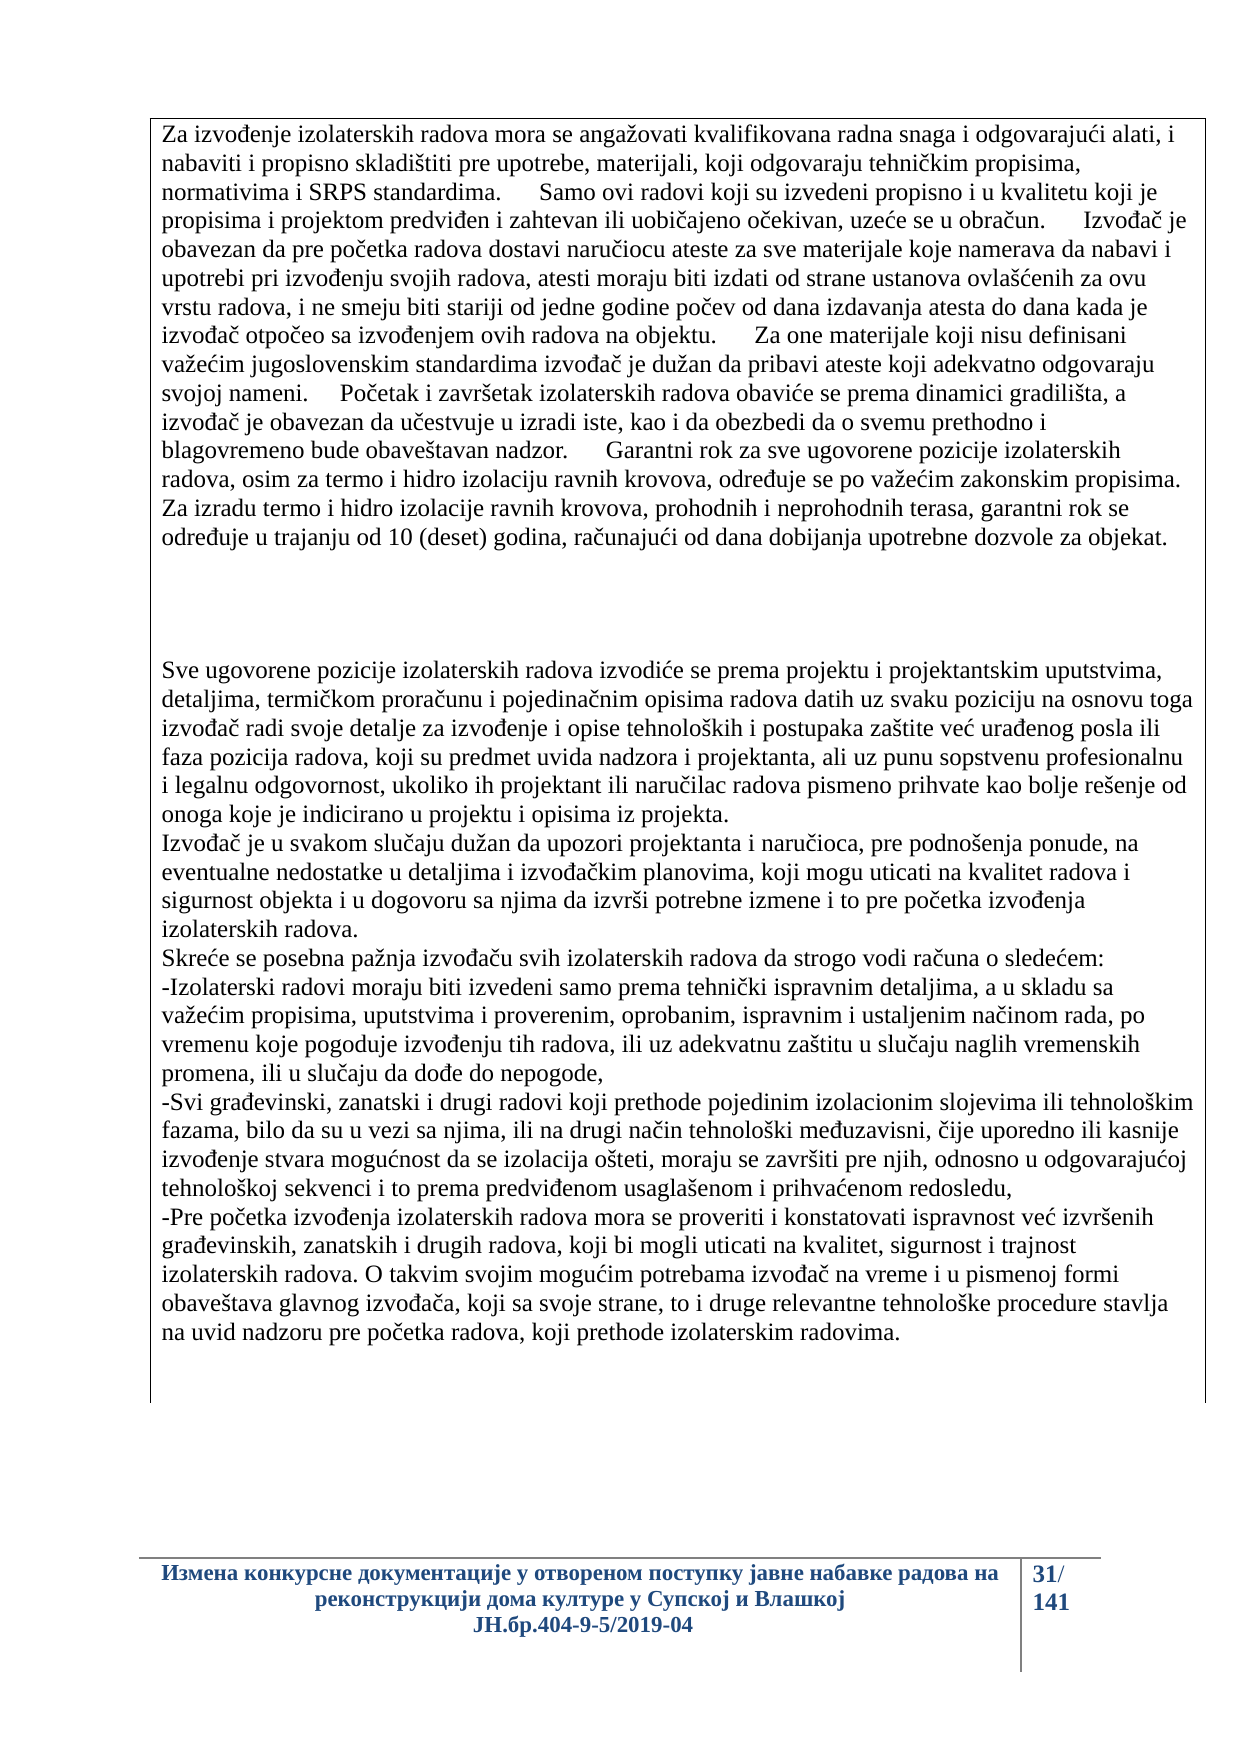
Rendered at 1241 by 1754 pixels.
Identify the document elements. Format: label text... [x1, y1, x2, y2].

table_cell Sve ugovorene pozicije izolaterskih radova izvodiće se prema projektu i projektantskim uputstvima, detaljima, termičkom proračunu i pojedinačnim opisima radova datih uz svaku poziciju na osnovu toga izvođač radi svoje detalje za izvođenje i opise tehnoloških i postupaka zaštite već urađenog posla ili faza pozicija radova, koji su predmet uvida nadzora i projektanta, ali uz punu sopstvenu profesionalnu i legalnu odgovornost, ukoliko ih projektant ili naručilac radova pismeno prihvate kao bolje rešenje od onoga koje je indicirano u projektu i opisima iz projekta. Izvođač je u svakom slučaju dužan da upozori projektanta i naručioca, pre podnošenja ponude, na eventualne nedostatke u detaljima i izvođačkim planovima, koji mogu uticati na kvalitet radova i sigurnost objekta i u dogovoru sa njima da izvrši potrebne izmene i to pre početka izvođenja izolaterskih radova. Skreće se posebna pažnja izvođaču svih izolaterskih radova da strogo vodi računa o sledećem: -Izolaterski radovi moraju biti izvedeni samo prema tehnički ispravnim detaljima, a u skladu sa važećim propisima, uputstvima i proverenim, oprobanim, ispravnim i ustaljenim načinom rada, po vremenu koje pogoduje izvođenju tih radova, ili uz adekvatnu zaštitu u slučaju naglih vremenskih promena, ili u slučaju da dođe do nepogode, -Svi građevinski, zanatski i drugi radovi koji prethode pojedinim izolacionim slojevima ili tehnološkim fazama, bilo da su u vezi sa njima, ili na drugi način tehnološki međuzavisni, čije uporedno ili kasnije izvođenje stvara mogućnost da se izolacija ošteti, moraju se završiti pre njih, odnosno u odgovarajućoj tehnološkoj sekvenci i to prema predviđenom usaglašenom i prihvaćenom redosledu, -Pre početka izvođenja izolaterskih radova mora se proveriti i konstatovati ispravnost već izvršenih građevinskih, zanatskih i drugih radova, koji bi mogli uticati na kvalitet, sigurnost i trajnost izolaterskih radova. O takvim svojim mogućim potrebama izvođač na vreme i u pismenoj formi obaveštava glavnog izvođača, koji sa svoje strane, to i druge relevantne tehnološke procedure stavlja na uvid nadzoru pre početka radova, koji prethode izolaterskim radovima. [151, 656, 1205, 1402]
table_cell Za izvođenje izolaterskih radova mora se angažovati kvalifikovana radna snaga i odgovarajući alati, i nabaviti i propisno skladištiti pre upotrebe, materijali, koji odgovaraju tehničkim propisima, normativima i SRPS standardima. Samo ovi radovi koji su izvedeni propisno i u kvalitetu koji je propisima i projektom predviđen i zahtevan ili uobičajeno očekivan, uzeće se u obračun. Izvođač je obavezan da pre početka radova dostavi naručiocu ateste za sve materijale koje namerava da nabavi i upotrebi pri izvođenju svojih radova, atesti moraju biti izdati od strane ustanova ovlašćenih za ovu vrstu radova, i ne smeju biti stariji od jedne godine počev od dana izdavanja atesta do dana kada je izvođač otpočeo sa izvođenjem ovih radova na objektu. Za one materijale koji nisu definisani važećim jugoslovenskim standardima izvođač je dužan da pribavi ateste koji adekvatno odgovaraju svojoj nameni. Početak i završetak izolaterskih radova obaviće se prema dinamici gradilišta, a izvođač je obavezan da učestvuje u izradi iste, kao i da obezbedi da o svemu prethodno i blagovremeno bude obaveštavan nadzor. Garantni rok za sve ugovorene pozicije izolaterskih radova, osim za termo i hidro izolaciju ravnih krovova, određuje se po važećim zakonskim propisima. Za izradu termo i hidro izolacije ravnih krovova, prohodnih i neprohodnih terasa, garantni rok se određuje u trajanju od 10 (deset) godina, računajući od dana dobijanja upotrebne dozvole za objekat. [151, 119, 1205, 656]
